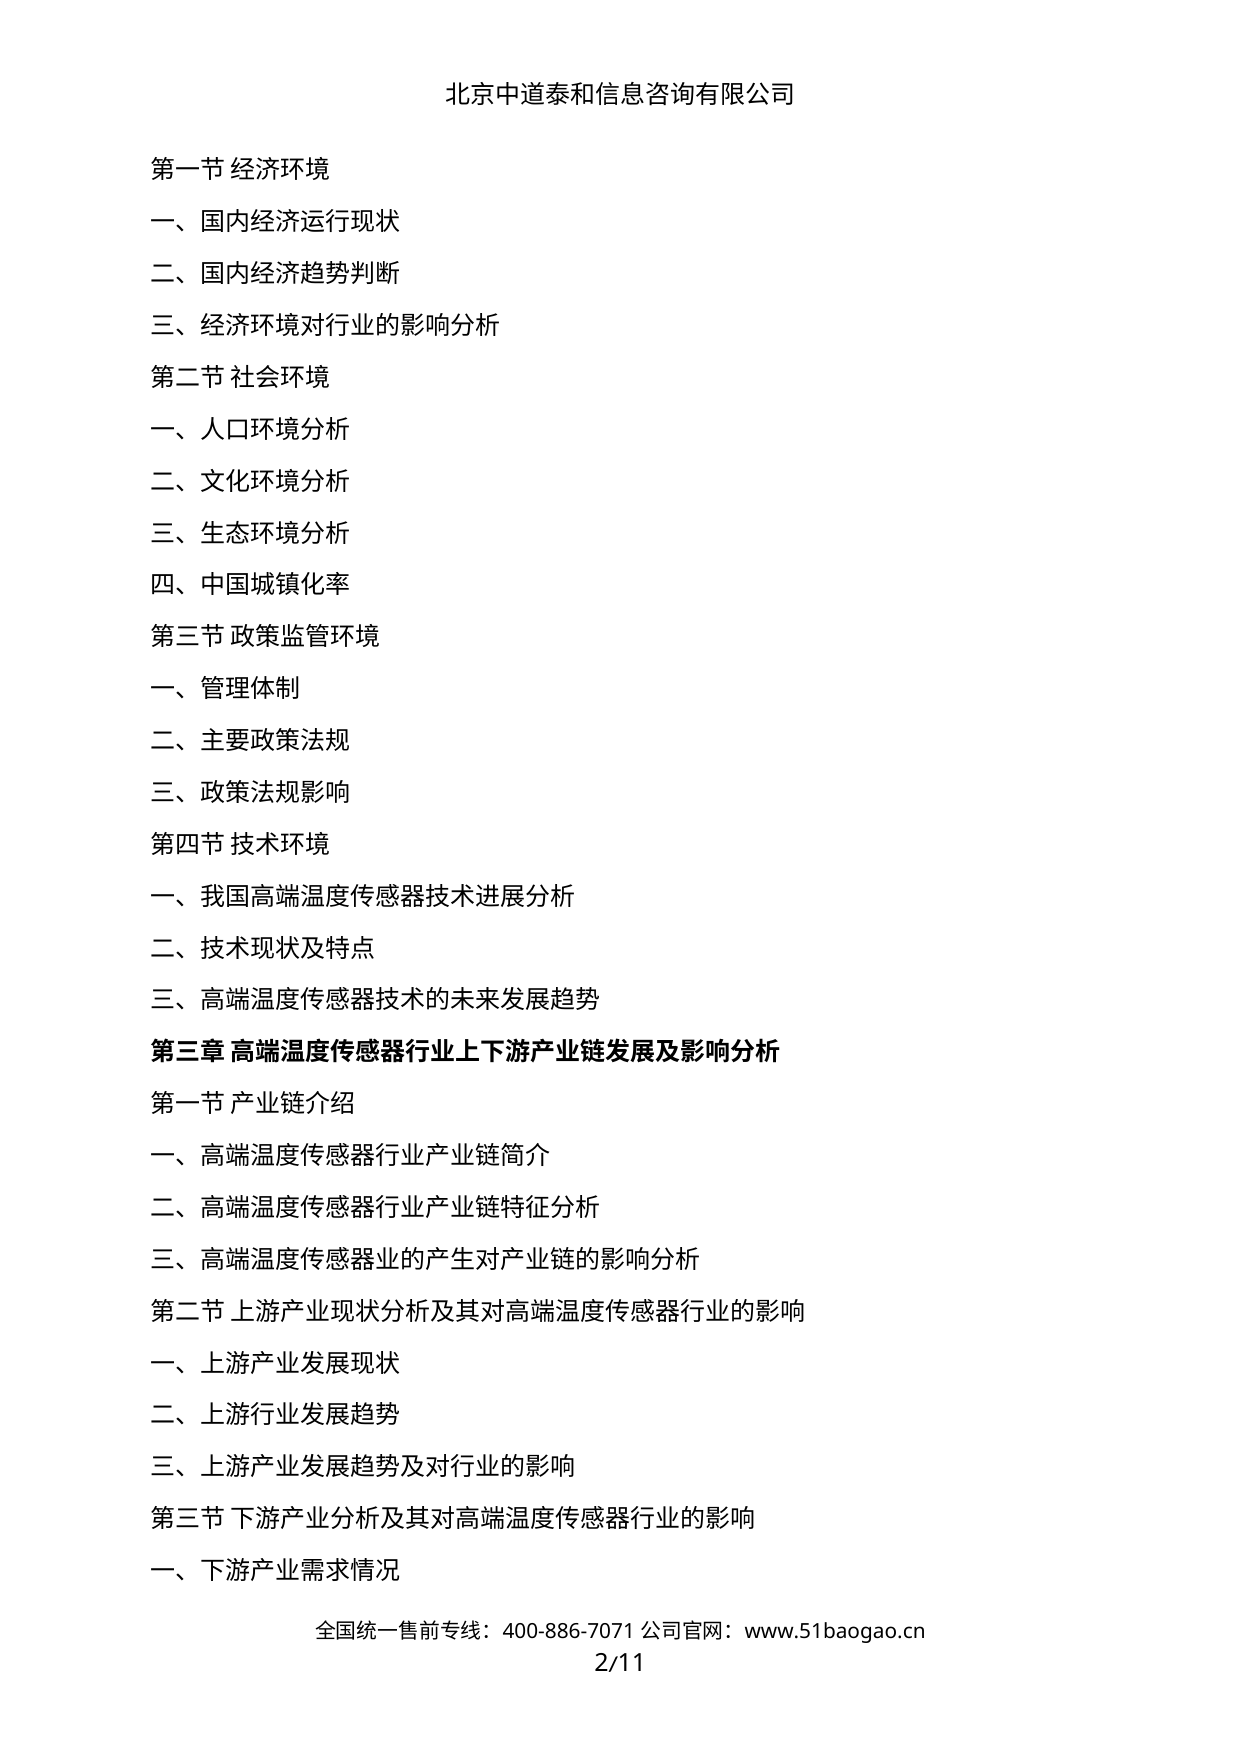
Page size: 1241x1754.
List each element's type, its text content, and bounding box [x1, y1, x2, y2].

text 第二节 上游产业现状分析及其对高端温度传感器行业的影响 [150, 1291, 1090, 1327]
text 二、国内经济趋势判断 [150, 254, 1090, 290]
text 二、主要政策法规 [150, 721, 1090, 757]
text 一、下游产业需求情况 [150, 1551, 1090, 1587]
text 一、国内经济运行现状 [150, 202, 1090, 238]
text 三、政策法规影响 [150, 772, 1090, 809]
text 第三节 政策监管环境 [150, 617, 1090, 653]
text 第一节 产业链介绍 [150, 1084, 1090, 1120]
text 一、我国高端温度传感器技术进展分析 [150, 876, 1090, 912]
text 三、经济环境对行业的影响分析 [150, 306, 1090, 342]
text 三、生态环境分析 [150, 513, 1090, 549]
text 二、上游行业发展趋势 [150, 1395, 1090, 1431]
text 一、管理体制 [150, 669, 1090, 705]
text 第三节 下游产业分析及其对高端温度传感器行业的影响 [150, 1499, 1090, 1535]
text 四、中国城镇化率 [150, 565, 1090, 601]
text 二、技术现状及特点 [150, 928, 1090, 964]
text 一、高端温度传感器行业产业链简介 [150, 1136, 1090, 1172]
text 一、上游产业发展现状 [150, 1343, 1090, 1379]
text 一、人口环境分析 [150, 409, 1090, 446]
text 第一节 经济环境 [150, 150, 1090, 186]
text 二、高端温度传感器行业产业链特征分析 [150, 1187, 1090, 1224]
text 三、高端温度传感器技术的未来发展趋势 [150, 980, 1090, 1016]
text 第四节 技术环境 [150, 824, 1090, 861]
text 三、上游产业发展趋势及对行业的影响 [150, 1447, 1090, 1483]
text 三、高端温度传感器业的产生对产业链的影响分析 [150, 1239, 1090, 1276]
text 第三章 高端温度传感器行业上下游产业链发展及影响分析 [150, 1032, 1090, 1068]
text 二、文化环境分析 [150, 461, 1090, 497]
text 第二节 社会环境 [150, 357, 1090, 394]
